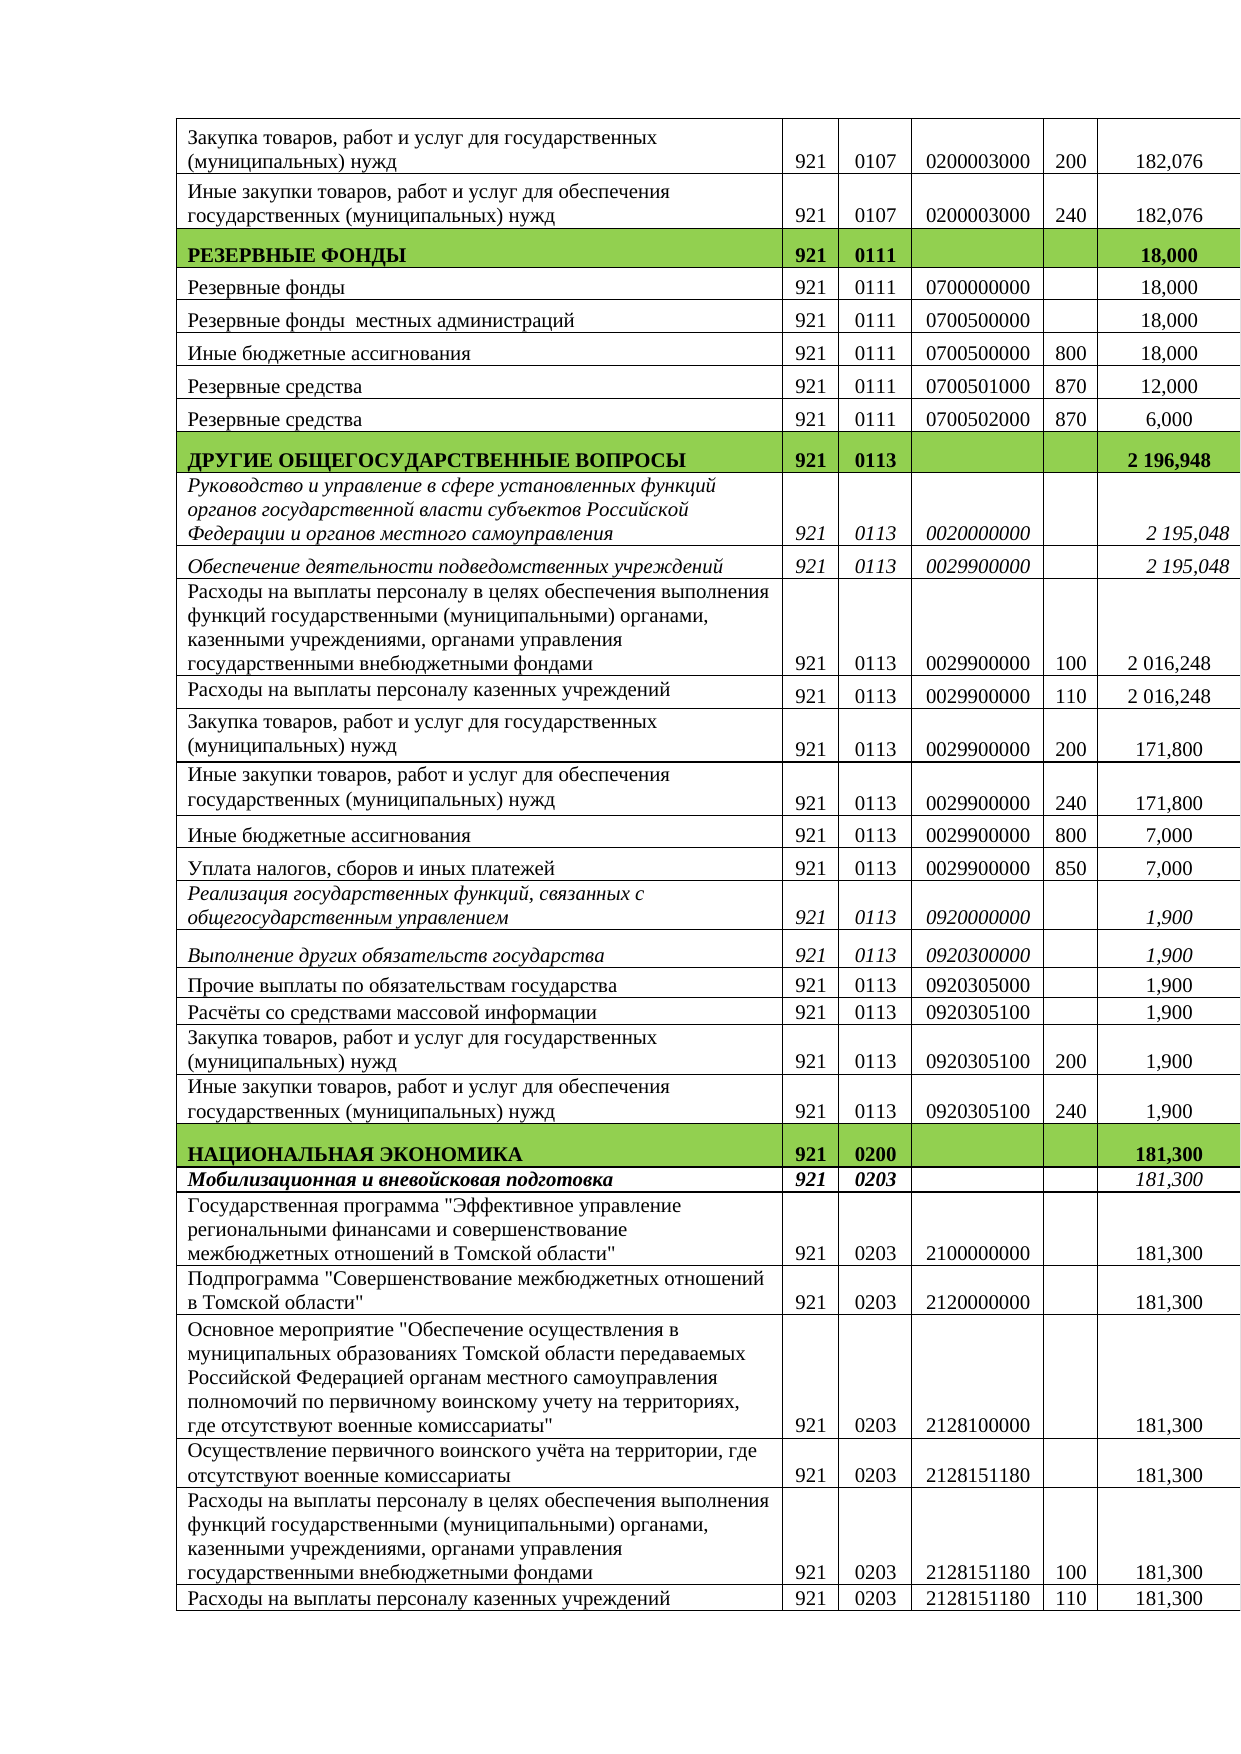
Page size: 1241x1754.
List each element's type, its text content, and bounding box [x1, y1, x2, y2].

table_cell 200 [1044, 119, 1097, 173]
table_cell 0111 [839, 333, 911, 365]
table_cell 1,900 [1098, 1025, 1240, 1073]
table_cell 240 [1044, 1075, 1097, 1123]
table_cell [1044, 1168, 1097, 1191]
table_cell 0200 [839, 1124, 911, 1166]
table_cell Подпрограмма "Совершенствование межбюджетных отношений в Томской области" [177, 1266, 782, 1314]
table_cell 2128151180 [912, 1585, 1043, 1610]
table_cell 0029900000 [912, 816, 1043, 847]
table_cell 921 [783, 1124, 838, 1166]
table_cell 2128100000 [912, 1315, 1043, 1437]
table_cell 0113 [839, 763, 911, 814]
table_cell 2128151180 [912, 1439, 1043, 1487]
table_cell 181,300 [1098, 1488, 1240, 1584]
table_cell 0111 [839, 268, 911, 299]
table_cell 0113 [839, 676, 911, 708]
table_cell 0113 [839, 579, 911, 675]
table_cell РЕЗЕРВНЫЕ ФОНДЫ [177, 229, 782, 267]
table_cell Расходы на выплаты персоналу в целях обеспечения выполнения функций государственными (муниципальными) органами, казенными учреждениями, органами управления государственными внебюджетными фондами [177, 1488, 782, 1584]
table_cell 921 [783, 174, 838, 227]
table_cell 12,000 [1098, 366, 1240, 398]
table_cell [1044, 229, 1097, 267]
table_cell Расходы на выплаты персоналу в целях обеспечения выполнения функций государственными (муниципальными) органами, казенными учреждениями, органами управления государственными внебюджетными фондами [177, 579, 782, 675]
table_cell 1,900 [1098, 1075, 1240, 1123]
table_cell Иные закупки товаров, работ и услуг для обеспечения государственных (муниципальных) нужд [177, 1075, 782, 1123]
table_cell 0700500000 [912, 300, 1043, 332]
table_cell 921 [783, 1075, 838, 1123]
table_cell 921 [783, 1193, 838, 1265]
table_cell 0029900000 [912, 579, 1043, 675]
table_cell 0113 [839, 546, 911, 578]
table_cell Резервные средства [177, 399, 782, 431]
table_cell 921 [783, 881, 838, 929]
table_cell 0920000000 [912, 881, 1043, 929]
table_cell [1044, 300, 1097, 332]
table_cell 921 [783, 968, 838, 997]
table_cell 171,800 [1098, 763, 1240, 814]
table_cell 870 [1044, 366, 1097, 398]
table_cell 240 [1044, 174, 1097, 227]
table_cell 800 [1044, 333, 1097, 365]
table_cell [1044, 473, 1097, 545]
table_cell 921 [783, 1488, 838, 1584]
table_cell 181,300 [1098, 1315, 1240, 1437]
table_cell [1044, 1266, 1097, 1314]
table_cell 921 [783, 473, 838, 545]
table_cell 7,000 [1098, 816, 1240, 847]
table_cell 110 [1044, 676, 1097, 708]
table_cell 850 [1044, 848, 1097, 880]
table_cell 921 [783, 119, 838, 173]
table_cell 181,300 [1098, 1168, 1240, 1191]
table_cell 2 195,048 [1098, 473, 1240, 545]
table_cell Резервные средства [177, 366, 782, 398]
table_cell 0113 [839, 968, 911, 997]
table_cell 0920305100 [912, 1025, 1043, 1073]
table_cell 921 [783, 268, 838, 299]
table_cell 0920300000 [912, 930, 1043, 967]
table_cell 100 [1044, 1488, 1097, 1584]
table_cell [1044, 1315, 1097, 1437]
table_cell 0113 [839, 432, 911, 472]
table_cell 6,000 [1098, 399, 1240, 431]
table_cell Государственная программа "Эффективное управление региональными финансами и совершенствование межбюджетных отношений в Томской области" [177, 1193, 782, 1265]
table_cell 1,900 [1098, 930, 1240, 967]
table_cell Руководство и управление в сфере установленных функций органов государственной власти субъектов Российской Федерации и органов местного самоуправления [177, 473, 782, 545]
table_cell Иные бюджетные ассигнования [177, 333, 782, 365]
table_cell 921 [783, 229, 838, 267]
table_cell Закупка товаров, работ и услуг для государственных (муниципальных) нужд [177, 1025, 782, 1073]
table_cell 110 [1044, 1585, 1097, 1610]
table_cell 0113 [839, 998, 911, 1024]
table_cell 921 [783, 930, 838, 967]
table_cell Резервные фонды [177, 268, 782, 299]
table_cell Прочие выплаты по обязательствам государства [177, 968, 782, 997]
table_cell 0029900000 [912, 848, 1043, 880]
table_cell 2 195,048 [1098, 546, 1240, 578]
table_cell 0107 [839, 119, 911, 173]
table_cell 921 [783, 998, 838, 1024]
table_cell 1,900 [1098, 881, 1240, 929]
table_cell [912, 229, 1043, 267]
table_cell 182,076 [1098, 119, 1240, 173]
table_cell [1044, 1124, 1097, 1166]
table_cell 0203 [839, 1266, 911, 1314]
table_cell 0113 [839, 816, 911, 847]
table_cell 18,000 [1098, 300, 1240, 332]
table_cell 2 016,248 [1098, 676, 1240, 708]
table_cell 182,076 [1098, 174, 1240, 227]
table_cell 0113 [839, 473, 911, 545]
table_cell 921 [783, 1025, 838, 1073]
table_cell 0029900000 [912, 709, 1043, 761]
table_cell [1044, 546, 1097, 578]
table_cell 921 [783, 1266, 838, 1314]
table_cell 181,300 [1098, 1193, 1240, 1265]
table_cell Расчёты со средствами массовой информации [177, 998, 782, 1024]
table_cell [1044, 268, 1097, 299]
table_cell ДРУГИЕ ОБЩЕГОСУДАРСТВЕННЫЕ ВОПРОСЫ [177, 432, 782, 472]
table_cell 181,300 [1098, 1439, 1240, 1487]
table_cell 921 [783, 432, 838, 472]
table_cell 0700502000 [912, 399, 1043, 431]
table_cell 921 [783, 1439, 838, 1487]
table_cell 921 [783, 399, 838, 431]
table_cell 921 [783, 1315, 838, 1437]
table_cell НАЦИОНАЛЬНАЯ ЭКОНОМИКА [177, 1124, 782, 1166]
table_cell 2 196,948 [1098, 432, 1240, 472]
table_cell Выполнение других обязательств государства [177, 930, 782, 967]
table_cell 921 [783, 366, 838, 398]
table_cell 0107 [839, 174, 911, 227]
table_cell 0203 [839, 1488, 911, 1584]
table_cell Иные закупки товаров, работ и услуг для обеспечения государственных (муниципальных) нужд [177, 763, 782, 814]
table_cell 0113 [839, 881, 911, 929]
table_cell 0029900000 [912, 676, 1043, 708]
table_cell 921 [783, 579, 838, 675]
table_cell 0111 [839, 229, 911, 267]
table_cell 870 [1044, 399, 1097, 431]
table_cell [1044, 1193, 1097, 1265]
table_cell 100 [1044, 579, 1097, 675]
table_cell 0113 [839, 1025, 911, 1073]
table_cell 18,000 [1098, 229, 1240, 267]
table_cell 200 [1044, 709, 1097, 761]
table_cell [1044, 432, 1097, 472]
table_cell 921 [783, 676, 838, 708]
table_cell 921 [783, 333, 838, 365]
table_cell 0200003000 [912, 119, 1043, 173]
table_cell 0113 [839, 848, 911, 880]
table_cell Обеспечение деятельности подведомственных учреждений [177, 546, 782, 578]
table_cell 921 [783, 816, 838, 847]
table_cell 0020000000 [912, 473, 1043, 545]
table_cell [177, 174, 782, 227]
table_cell 2100000000 [912, 1193, 1043, 1265]
table_cell 2128151180 [912, 1488, 1043, 1584]
table_cell 181,300 [1098, 1124, 1240, 1166]
table_cell 0029900000 [912, 763, 1043, 814]
table_cell 921 [783, 1585, 838, 1610]
table_cell Иные бюджетные ассигнования [177, 816, 782, 847]
table_cell [1044, 968, 1097, 997]
table_cell [1044, 881, 1097, 929]
table_cell 0920305000 [912, 968, 1043, 997]
table_cell 200 [1044, 1025, 1097, 1073]
table_cell 171,800 [1098, 709, 1240, 761]
table_cell 921 [783, 546, 838, 578]
table_cell 0029900000 [912, 546, 1043, 578]
table_cell 0700501000 [912, 366, 1043, 398]
table_cell 18,000 [1098, 268, 1240, 299]
table_cell Осуществление первичного воинского учёта на территории, где отсутствуют военные комиссариаты [177, 1439, 782, 1487]
table_cell 0203 [839, 1315, 911, 1437]
table_cell 0113 [839, 930, 911, 967]
table_cell Закупка товаров, работ и услуг для государственных (муниципальных) нужд [177, 709, 782, 761]
table_cell Основное мероприятие "Обеспечение осуществления в муниципальных образованиях Томской области передаваемых Российской Федерацией органам местного самоуправления полномочий по первичному воинскому учету на территориях, где отсутствуют военные комиссариаты" [177, 1315, 782, 1437]
table_cell 1,900 [1098, 998, 1240, 1024]
table_cell 18,000 [1098, 333, 1240, 365]
table_cell 0111 [839, 366, 911, 398]
table_cell 0700500000 [912, 333, 1043, 365]
table_cell Мобилизационная и вневойсковая подготовка [177, 1168, 782, 1191]
table_cell 181,300 [1098, 1266, 1240, 1314]
table_cell 1,900 [1098, 968, 1240, 997]
table_cell [1044, 998, 1097, 1024]
table_cell 0203 [839, 1168, 911, 1191]
table_cell 921 [783, 300, 838, 332]
table_cell 240 [1044, 763, 1097, 814]
table_cell 921 [783, 848, 838, 880]
table_cell Резервные фонды местных администраций [177, 300, 782, 332]
table_cell 0113 [839, 709, 911, 761]
table_cell 0203 [839, 1193, 911, 1265]
table_cell Закупка товаров, работ и услуг для государственных (муниципальных) нужд [177, 119, 782, 173]
table_cell 921 [783, 1168, 838, 1191]
table_cell Уплата налогов, сборов и иных платежей [177, 848, 782, 880]
table_cell 0111 [839, 399, 911, 431]
table_cell 0700000000 [912, 268, 1043, 299]
table_cell [1044, 1439, 1097, 1487]
table_cell 0113 [839, 1075, 911, 1123]
table_cell 921 [783, 709, 838, 761]
table_cell 0203 [839, 1439, 911, 1487]
table_cell 0200003000 [912, 174, 1043, 227]
table_cell Расходы на выплаты персоналу казенных учреждений [177, 1585, 782, 1610]
table_cell [912, 1124, 1043, 1166]
table_cell [1044, 930, 1097, 967]
table_cell Реализация государственных функций, связанных с общегосударственным управлением [177, 881, 782, 929]
table_cell 800 [1044, 816, 1097, 847]
table_cell 0920305100 [912, 998, 1043, 1024]
table_cell 2120000000 [912, 1266, 1043, 1314]
table_cell 7,000 [1098, 848, 1240, 880]
table_cell 0920305100 [912, 1075, 1043, 1123]
table_cell [912, 1168, 1043, 1191]
table_cell 0203 [839, 1585, 911, 1610]
table_cell Расходы на выплаты персоналу казенных учреждений [177, 676, 782, 708]
table_cell 921 [783, 763, 838, 814]
table_cell 181,300 [1098, 1585, 1240, 1610]
table_cell 2 016,248 [1098, 579, 1240, 675]
table_cell 0111 [839, 300, 911, 332]
table_cell [912, 432, 1043, 472]
